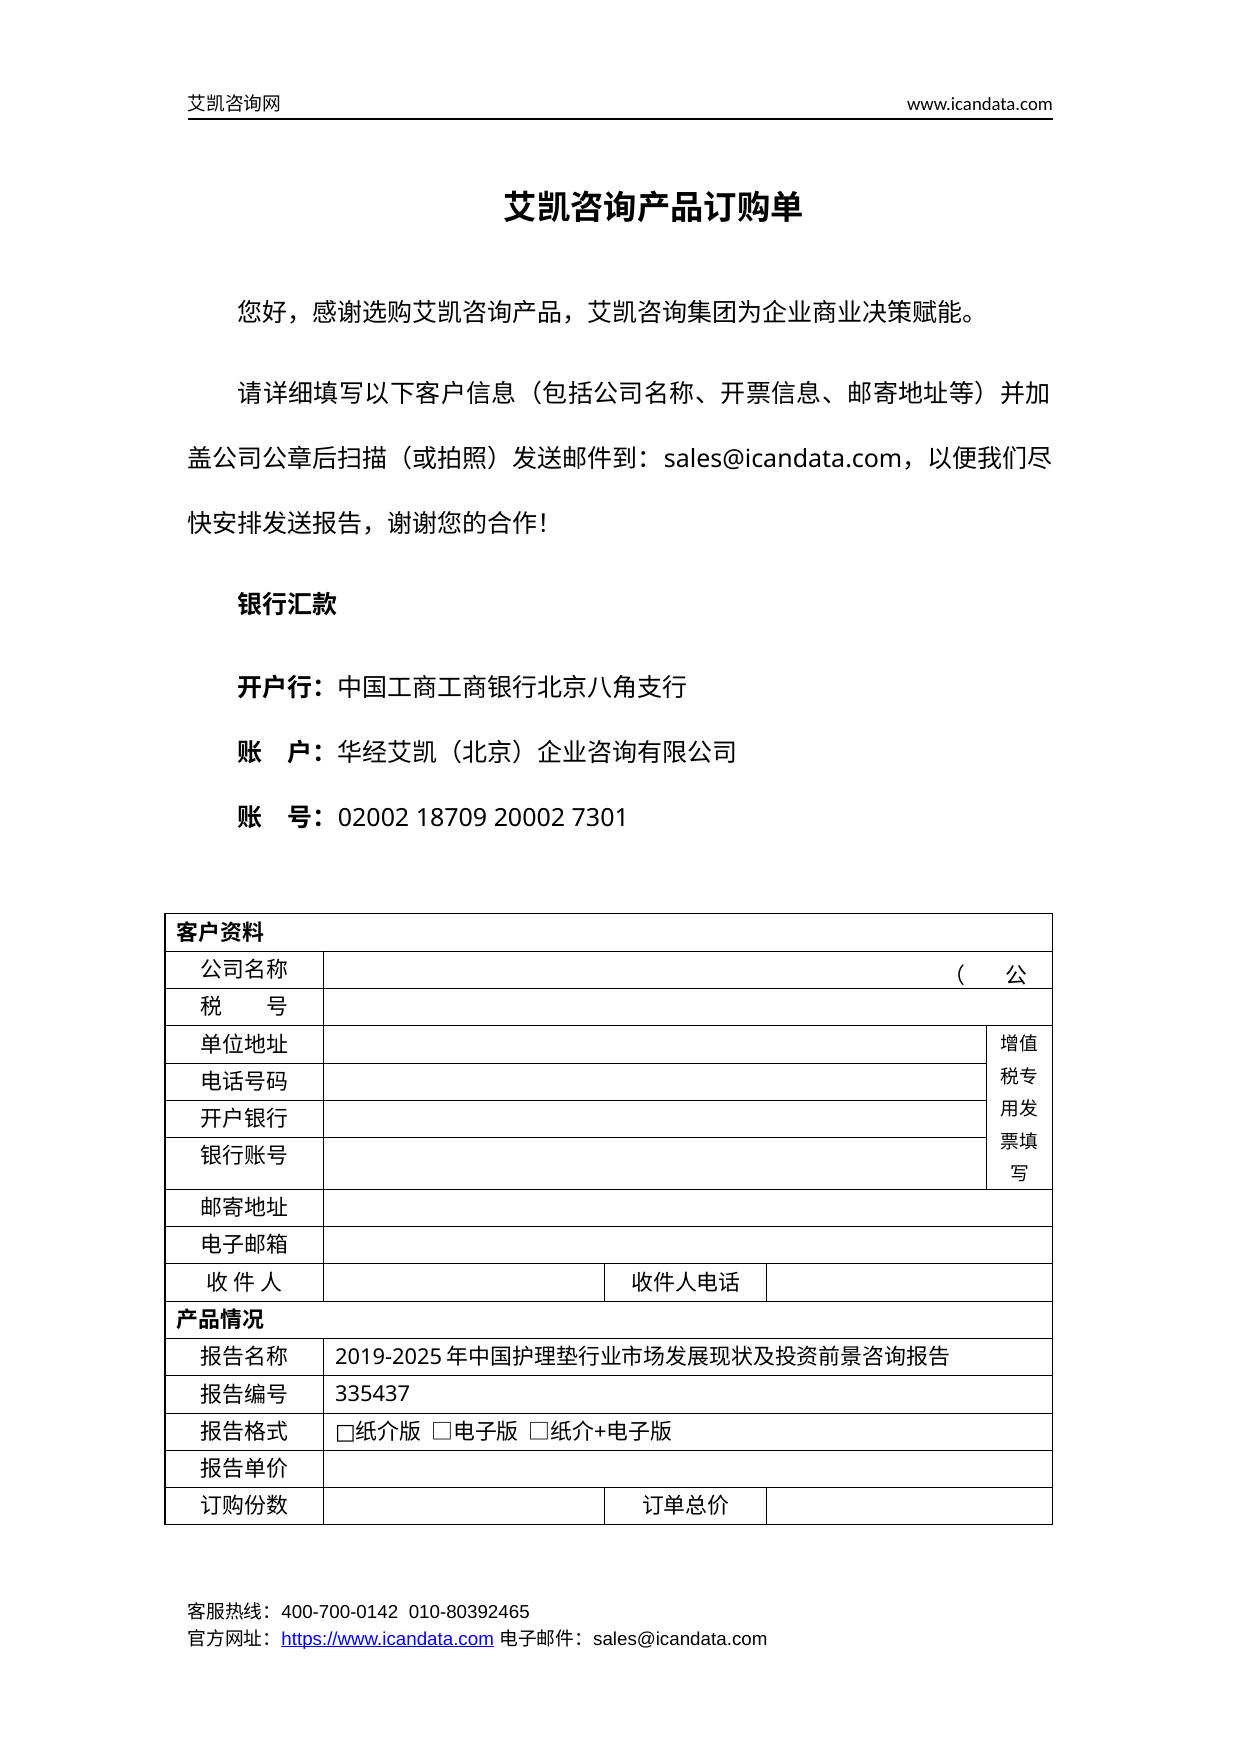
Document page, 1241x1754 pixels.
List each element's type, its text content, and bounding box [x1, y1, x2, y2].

table_cell □纸介版 □电子版 □纸介+电子版 [324, 1414, 1052, 1450]
table_cell [324, 1227, 1052, 1263]
text 银行汇款 [187, 570, 1053, 635]
text 请详细填写以下客户信息（包括公司名称、开票信息、邮寄地址等）并加盖公司公章后扫描（或拍照）发送邮件到：sales@icandata.com，以便我们尽快安排发送报告，谢谢您的合作！ [187, 359, 1053, 554]
table_cell [324, 1451, 1052, 1487]
table_cell [324, 952, 1052, 988]
table_cell 税 号 [166, 989, 323, 1025]
table_cell 开户银行 [166, 1101, 323, 1137]
table_cell [324, 1488, 604, 1524]
table_cell 报告名称 [166, 1339, 323, 1375]
table_cell [324, 1190, 1052, 1226]
table_cell 收 件 人 [166, 1264, 323, 1301]
table_cell 订购份数 [166, 1488, 323, 1524]
table_cell [324, 989, 1052, 1025]
text 开户行：中国工商工商银行北京八角支行 [187, 653, 1053, 718]
table_cell 收件人电话 [605, 1264, 766, 1301]
table_cell 银行账号 [166, 1138, 323, 1189]
table_cell 订单总价 [605, 1488, 766, 1524]
table_cell [767, 1488, 1052, 1524]
table_header 客户资料 [166, 914, 1052, 951]
table_cell [324, 1138, 986, 1189]
table_cell 报告单价 [166, 1451, 323, 1487]
table_cell 邮寄地址 [166, 1190, 323, 1226]
table_cell 增值税专用发票填写 [987, 1026, 1052, 1189]
table_cell 335437 [324, 1376, 1052, 1412]
text 账 户：华经艾凯（北京）企业咨询有限公司 [187, 718, 1053, 783]
table_cell 单位地址 [166, 1026, 323, 1062]
table_cell [324, 1264, 604, 1301]
table_cell [767, 1264, 1052, 1301]
text 您好，感谢选购艾凯咨询产品，艾凯咨询集团为企业商业决策赋能。 [187, 278, 1053, 343]
text 账 号：02002 18709 20002 7301 [187, 783, 1053, 848]
table_cell 电子邮箱 [166, 1227, 323, 1263]
table_cell 报告格式 [166, 1414, 323, 1450]
table_cell [324, 1101, 986, 1137]
table_cell 公司名称 [166, 952, 323, 988]
table_cell 报告编号 [166, 1376, 323, 1412]
table_cell 电话号码 [166, 1064, 323, 1100]
table_cell 2019-2025年中国护理垫行业市场发展现状及投资前景咨询报告 [324, 1339, 1052, 1375]
table_cell 产品情况 [166, 1302, 1052, 1338]
table_cell [324, 1026, 986, 1062]
table_cell [324, 1064, 986, 1100]
text 艾凯咨询产品订购单 [187, 172, 1053, 237]
